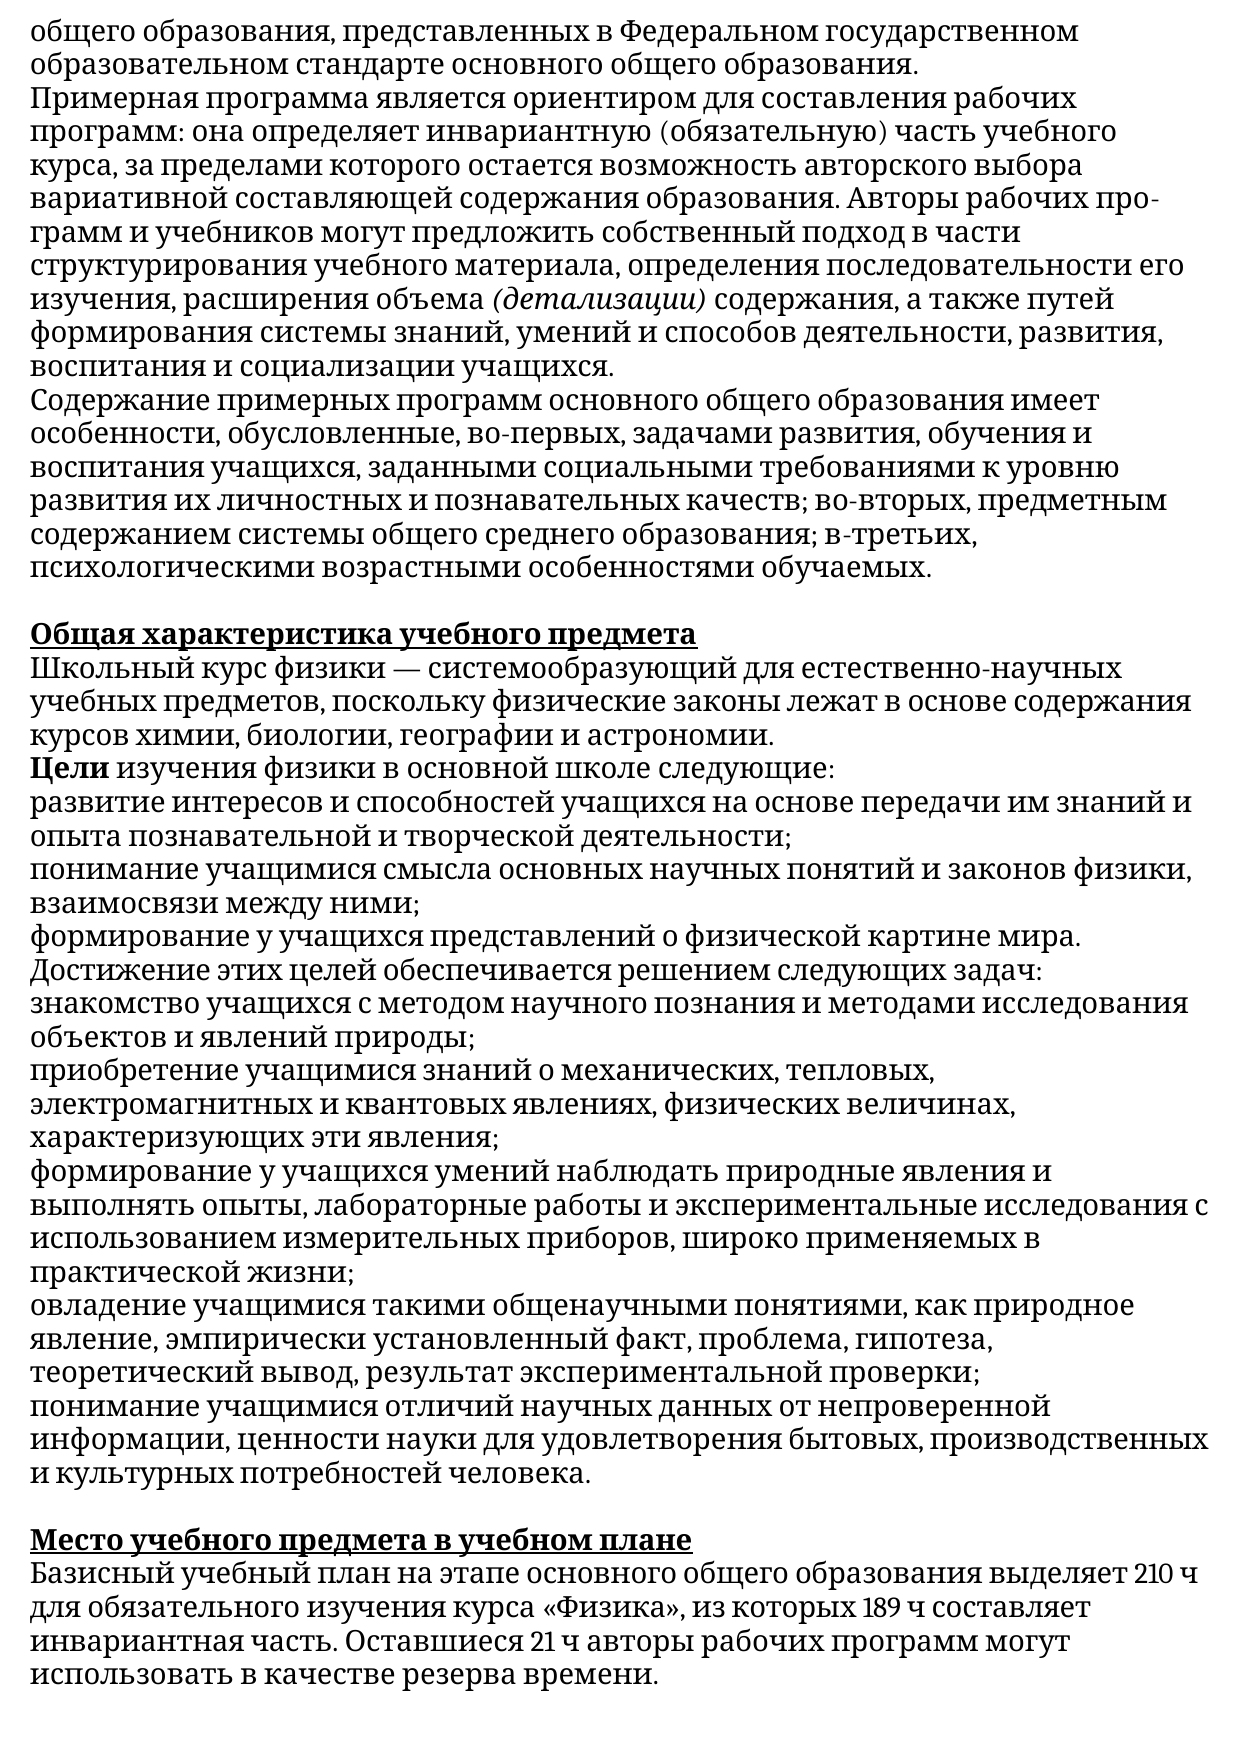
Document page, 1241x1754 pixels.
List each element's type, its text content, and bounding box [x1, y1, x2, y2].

text понимание учащимися отличий научных данных от непроверенной информации, ценности науки для удовлетворения бытовых, производственных и культурных потребностей человека. [29, 1390, 1211, 1491]
text Достижение этих целей обеспечивается решением следующих задач: [29, 954, 1211, 987]
text формирование у учащихся представлений о физической картине мира. [29, 920, 1211, 954]
text Цели изучения физики в основной школе следующие: [29, 753, 1211, 786]
text формирование у учащихся умений наблюдать природные явления и выполнять опыты, лабораторные работы и экспериментальные исследования с использованием измерительных приборов, широко применяемых в практической жизни; [29, 1155, 1211, 1289]
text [29, 15, 1211, 82]
text приобретение учащимися знаний о механических, тепловых, электромагнитных и квантовых явлениях, физических величинах, характеризующих эти явления; [29, 1054, 1211, 1155]
text Школьный курс физики — системообразующий для естественно-научных учебных предметов, поскольку физические законы лежат в основе содержания курсов химии, биологии, географии и астрономии. [29, 652, 1211, 753]
text знакомство учащихся с методом научного познания и методами исследования объектов и явлений природы; [29, 987, 1211, 1054]
text Базисный учебный план на этапе основного общего образования выделяет 210 ч для обязательного изучения курса «Физика», из которых 189 ч составляет инвариантная часть. Оставшиеся 21 ч авторы рабочих программ могут использовать в качестве резерва времени. [29, 1558, 1211, 1692]
text Общая характеристика учебного предмета [29, 618, 1211, 652]
text Место учебного предмета в учебном плане [29, 1524, 1211, 1558]
text развитие интересов и способностей учащихся на основе передачи им знаний и опыта познавательной и творческой деятельности; [29, 786, 1211, 853]
text Примерная программа является ориентиром для составления рабочих программ: она определяет инвариантную (обязательную) часть учебного курса, за пределами которого остается возможность авторского выбора вариативной составляющей содержания образования. Авторы рабочих программ и учебников могут предложить собственный подход в части структурирования учебного материала, определения последовательности его изучения, расширения объема (детализации) содержания, а также путей формирования системы знаний, умений и способов деятельности, развития, воспитания и социализации учащихся. [29, 82, 1211, 384]
text понимание учащимися смысла основных научных понятий и законов физики, взаимосвязи между ними; [29, 853, 1211, 920]
text Содержание примерных программ основного общего образования имеет особенности, обусловленные, во-первых, задачами развития, обучения и воспитания учащихся, заданными социальными требованиями к уровню развития их личностных и познавательных качеств; во-вторых, предметным содержанием системы общего среднего образования; в-третьих, психологическими возрастными особенностями обучаемых. [29, 384, 1211, 585]
text овладение учащимися такими общенаучными понятиями, как природное явление, эмпирически установленный факт, проблема, гипотеза, теоретический вывод, результат экспериментальной проверки; [29, 1289, 1211, 1390]
